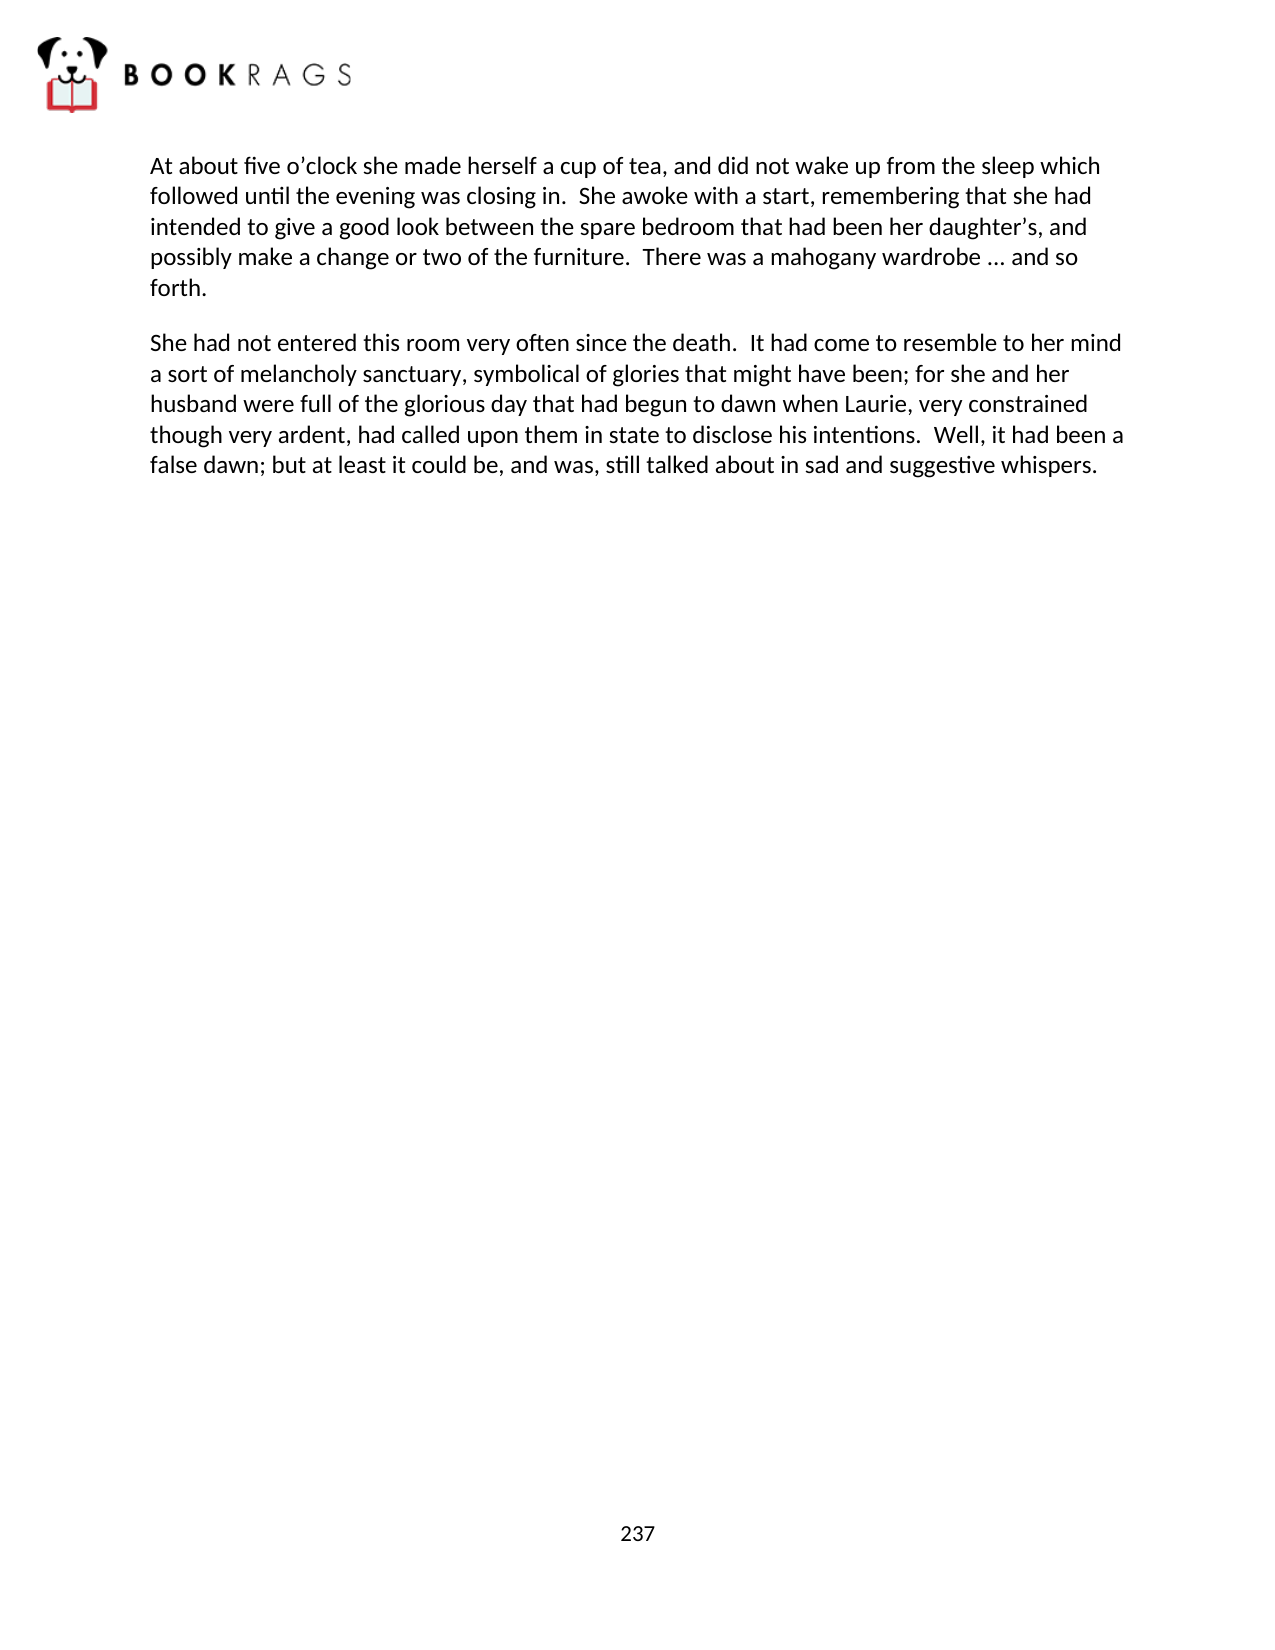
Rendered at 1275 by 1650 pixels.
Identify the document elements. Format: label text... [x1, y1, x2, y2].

picture [37, 37, 351, 113]
text She had not entered this room very often since the death. It had come to resemble to her mind a sort of melancholy sanctuary, symbolical of glories that might have been; for she and her husband were full of the glorious day that had begun to dawn when Laurie, very constrained though very ardent, had called upon them in state to disclose his intentions. Well, it had been a false dawn; but at least it could be, and was, still talked about in sad and suggestive whispers. [150, 328, 1125, 480]
text At about five o’clock she made herself a cup of tea, and did not wake up from the sleep which followed until the evening was closing in. She awoke with a start, remembering that she had intended to give a good look between the spare bedroom that had been her daughter’s, and possibly make a change or two of the furniture. There was a mahogany wardrobe ... and so forth. [150, 150, 1125, 303]
